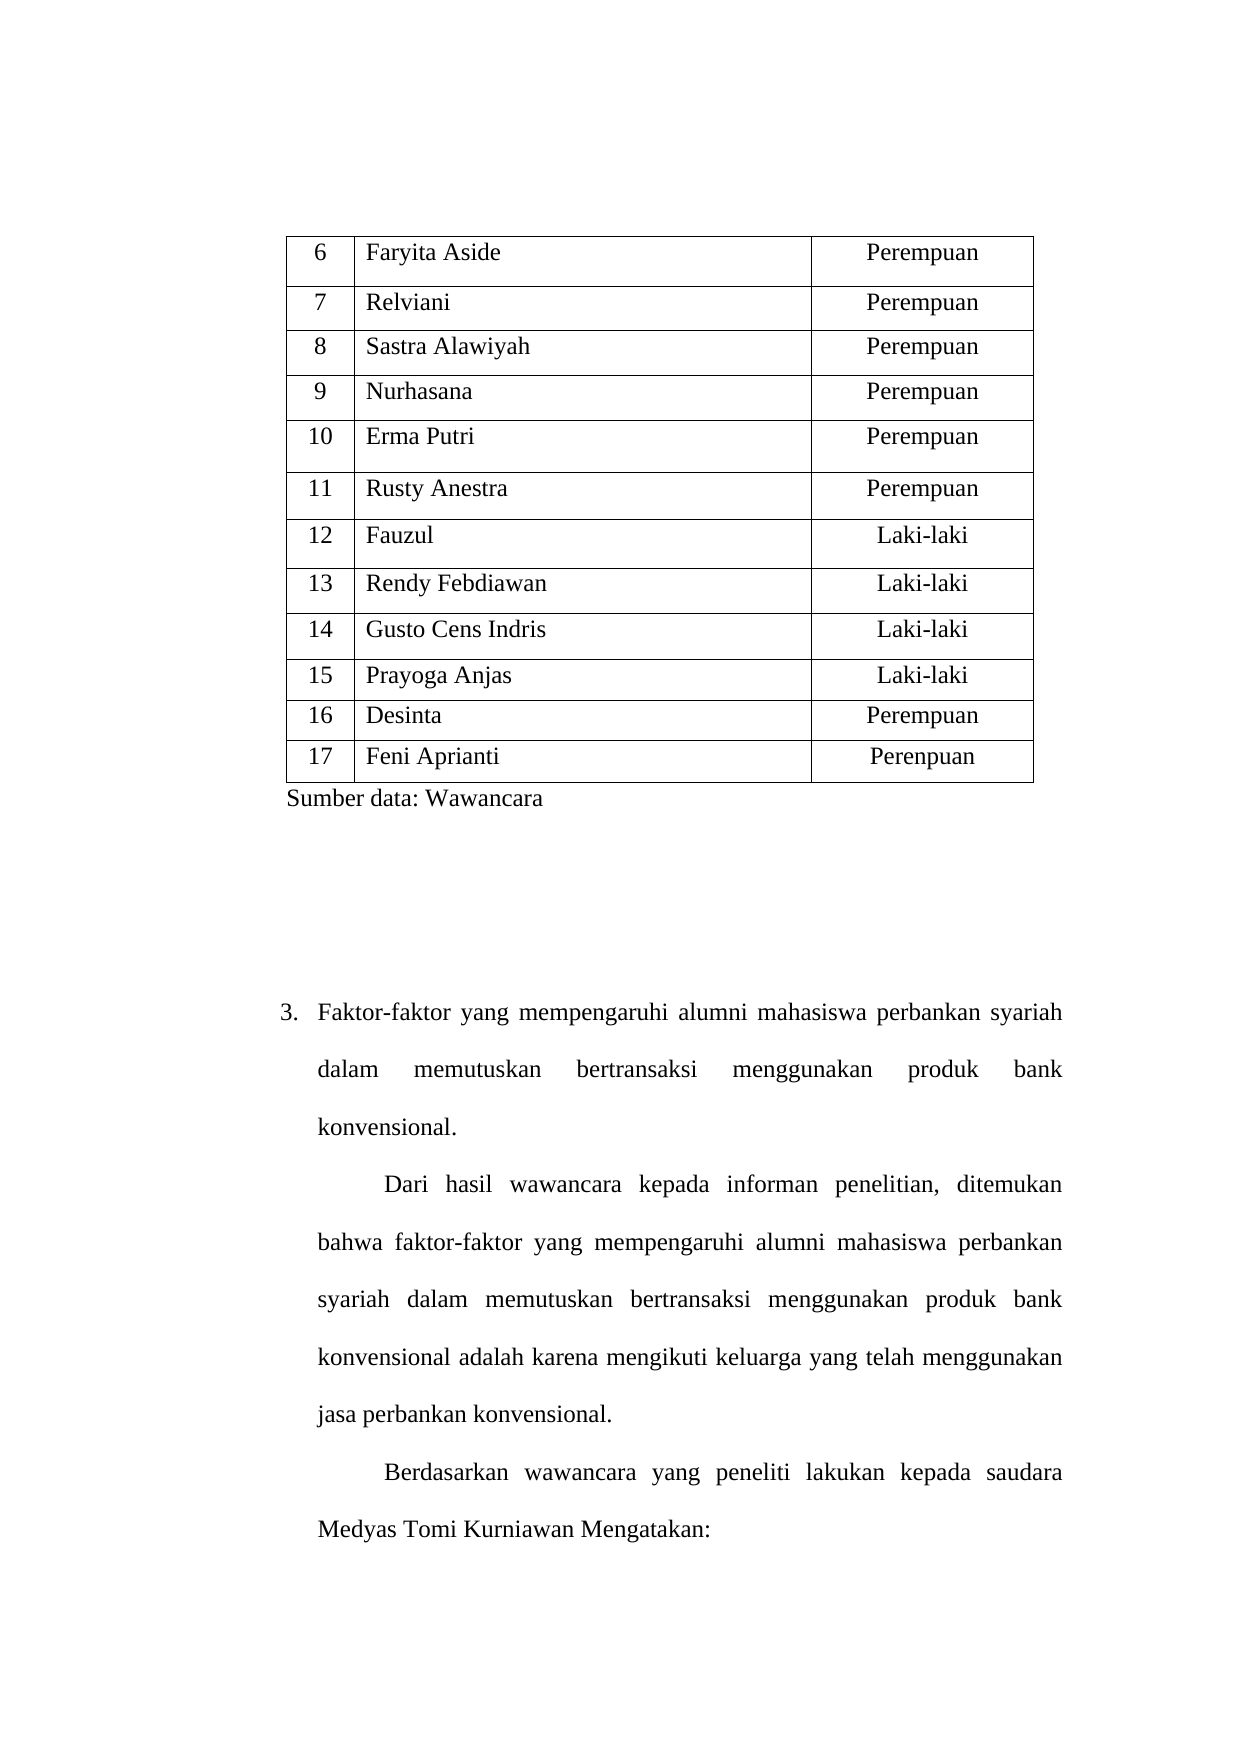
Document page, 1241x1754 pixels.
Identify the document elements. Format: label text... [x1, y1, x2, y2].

table_cell Feni Aprianti [355, 741, 811, 782]
table_cell Sastra Alawiyah [355, 331, 811, 375]
table_cell Rusty Anestra [355, 473, 811, 519]
table_cell Laki-laki [812, 614, 1033, 659]
table_cell 17 [287, 741, 354, 782]
text Sumber data: Wawancara [236, 783, 1063, 812]
table_cell 7 [287, 287, 354, 330]
table_cell Erma Putri [355, 421, 811, 472]
table_cell 15 [287, 660, 354, 699]
table_cell Relviani [355, 287, 811, 330]
table_cell Gusto Cens Indris [355, 614, 811, 659]
table_cell Perempuan [812, 701, 1033, 740]
table_cell Perenpuan [812, 741, 1033, 782]
table_cell 13 [287, 569, 354, 613]
list Berdasarkan wawancara yang peneliti lakukan kepada saudara Medyas Tomi Kurniawan Mengatakan: [317, 1457, 1063, 1543]
table_cell 8 [287, 331, 354, 375]
table_cell Perempuan [812, 287, 1033, 330]
table_cell Perempuan [812, 473, 1033, 519]
table_cell 9 [287, 376, 354, 420]
table_cell Perempuan [812, 421, 1033, 472]
list Faktor-faktor yang mempengaruhi alumni mahasiswa perbankan syariah dalam memutuskan bertransaksi menggunakan produk bank konvensional. [280, 997, 1063, 1141]
table_cell 12 [287, 520, 354, 567]
table_cell Faryita Aside [355, 237, 811, 286]
table_cell Laki-laki [812, 520, 1033, 567]
list Dari hasil wawancara kepada informan penelitian, ditemukan bahwa faktor-faktor yang mempengaruhi alumni mahasiswa perbankan syariah dalam memutuskan bertransaksi menggunakan produk bank konvensional adalah karena mengikuti keluarga yang telah menggunakan jasa perbankan konvensional. [317, 1169, 1063, 1428]
table_cell Laki-laki [812, 569, 1033, 613]
table_cell Laki-laki [812, 660, 1033, 699]
table_cell Fauzul [355, 520, 811, 567]
table_cell Prayoga Anjas [355, 660, 811, 699]
table_cell 16 [287, 701, 354, 740]
table_cell Perempuan [812, 331, 1033, 375]
table_cell Desinta [355, 701, 811, 740]
table_cell 11 [287, 473, 354, 519]
table_cell Nurhasana [355, 376, 811, 420]
table_cell 14 [287, 614, 354, 659]
table_cell Perempuan [812, 376, 1033, 420]
table_cell Rendy Febdiawan [355, 569, 811, 613]
table_cell 6 [287, 237, 354, 286]
table_cell 10 [287, 421, 354, 472]
table_cell Perempuan [812, 237, 1033, 286]
